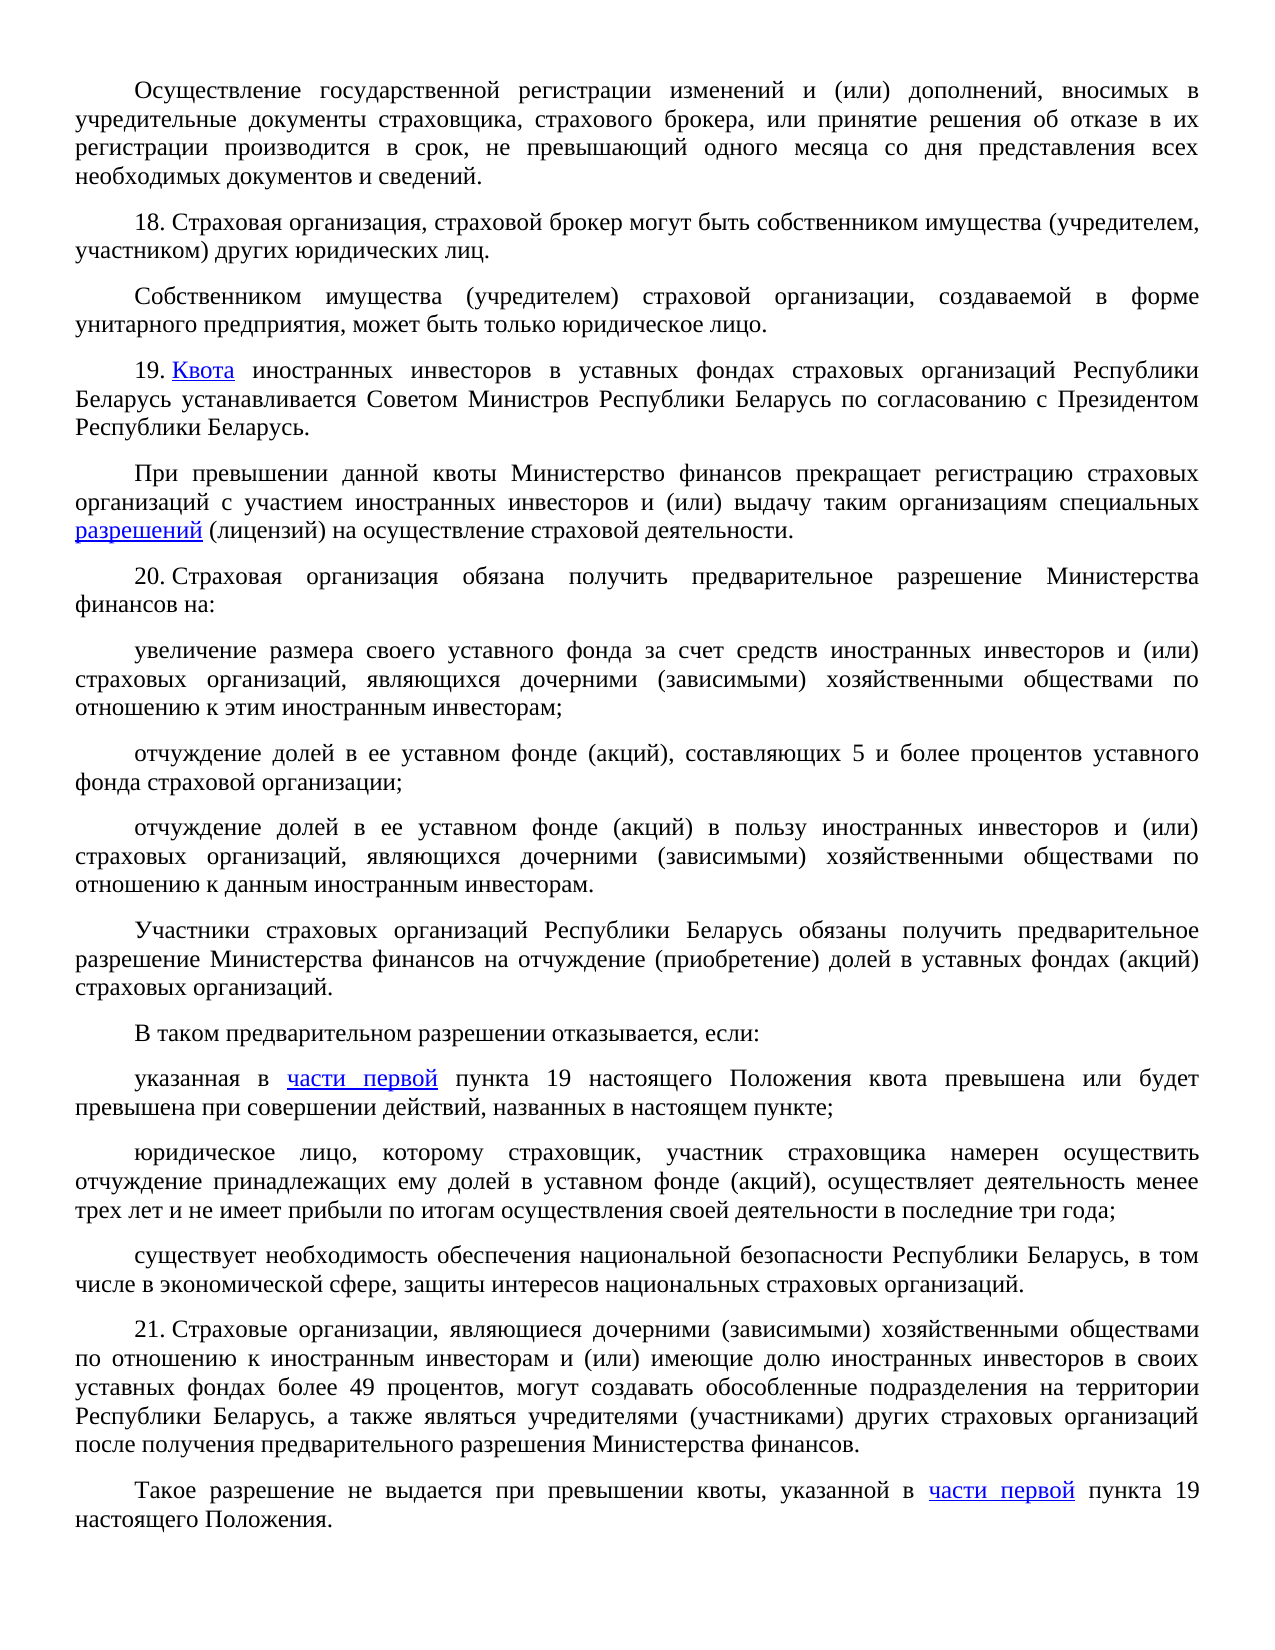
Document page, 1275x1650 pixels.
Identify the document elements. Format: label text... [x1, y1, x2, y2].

text При превышении данной квоты Министерство финансов прекращает регистрацию страховых организаций с участием иностранных инвесторов и (или) выдачу таким организациям специальных разрешений (лицензий) на осуществление страховой деятельности. [75, 458, 1200, 544]
text 19. Квота иностранных инвесторов в уставных фондах страховых организаций Республики Беларусь устанавливается Советом Министров Республики Беларусь по согласованию с Президентом Республики Беларусь. [75, 355, 1200, 441]
text отчуждение долей в ее уставном фонде (акций) в пользу иностранных инвесторов и (или) страховых организаций, являющихся дочерними (зависимыми) хозяйственными обществами по отношению к данным иностранным инвесторам. [75, 812, 1200, 898]
text Такое разрешение не выдается при превышении квоты, указанной в части первой пункта 19 настоящего Положения. [75, 1475, 1200, 1532]
text 20. Страховая организация обязана получить предварительное разрешение Министерства финансов на: [75, 561, 1200, 618]
text В таком предварительном разрешении отказывается, если: [75, 1018, 1200, 1047]
text существует необходимость обеспечения национальной безопасности Республики Беларусь, в том числе в экономической сфере, защиты интересов национальных страховых организаций. [75, 1240, 1200, 1298]
text 21. Страховые организации, являющиеся дочерними (зависимыми) хозяйственными обществами по отношению к иностранным инвесторам и (или) имеющие долю иностранных инвесторов в своих уставных фондах более 49 процентов, могут создавать обособленные подразделения на территории Республики Беларусь, а также являться учредителями (участниками) других страховых организаций после получения предварительного разрешения Министерства финансов. [75, 1314, 1200, 1458]
text отчуждение долей в ее уставном фонде (акций), составляющих 5 и более процентов уставного фонда страховой организации; [75, 738, 1200, 795]
text указанная в части первой пункта 19 настоящего Положения квота превышена или будет превышена при совершении действий, названных в настоящем пункте; [75, 1063, 1200, 1121]
text Участники страховых организаций Республики Беларусь обязаны получить предварительное разрешение Министерства финансов на отчуждение (приобретение) долей в уставных фондах (акций) страховых организаций. [75, 915, 1200, 1001]
text Собственником имущества (учредителем) страховой организации, создаваемой в форме унитарного предприятия, может быть только юридическое лицо. [75, 281, 1200, 338]
text Осуществление государственной регистрации изменений и (или) дополнений, вносимых в учредительные документы страховщика, страхового брокера, или принятие решения об отказе в их регистрации производится в срок, не превышающий одного месяца со дня представления всех необходимых документов и сведений. [75, 75, 1200, 190]
text 18. Страховая организация, страховой брокер могут быть собственником имущества (учредителем, участником) других юридических лиц. [75, 207, 1200, 264]
text юридическое лицо, которому страховщик, участник страховщика намерен осуществить отчуждение принадлежащих ему долей в уставном фонде (акций), осуществляет деятельность менее трех лет и не имеет прибыли по итогам осуществления своей деятельности в последние три года; [75, 1137, 1200, 1224]
text увеличение размера своего уставного фонда за счет средств иностранных инвесторов и (или) страховых организаций, являющихся дочерними (зависимыми) хозяйственными обществами по отношению к этим иностранным инвесторам; [75, 635, 1200, 721]
